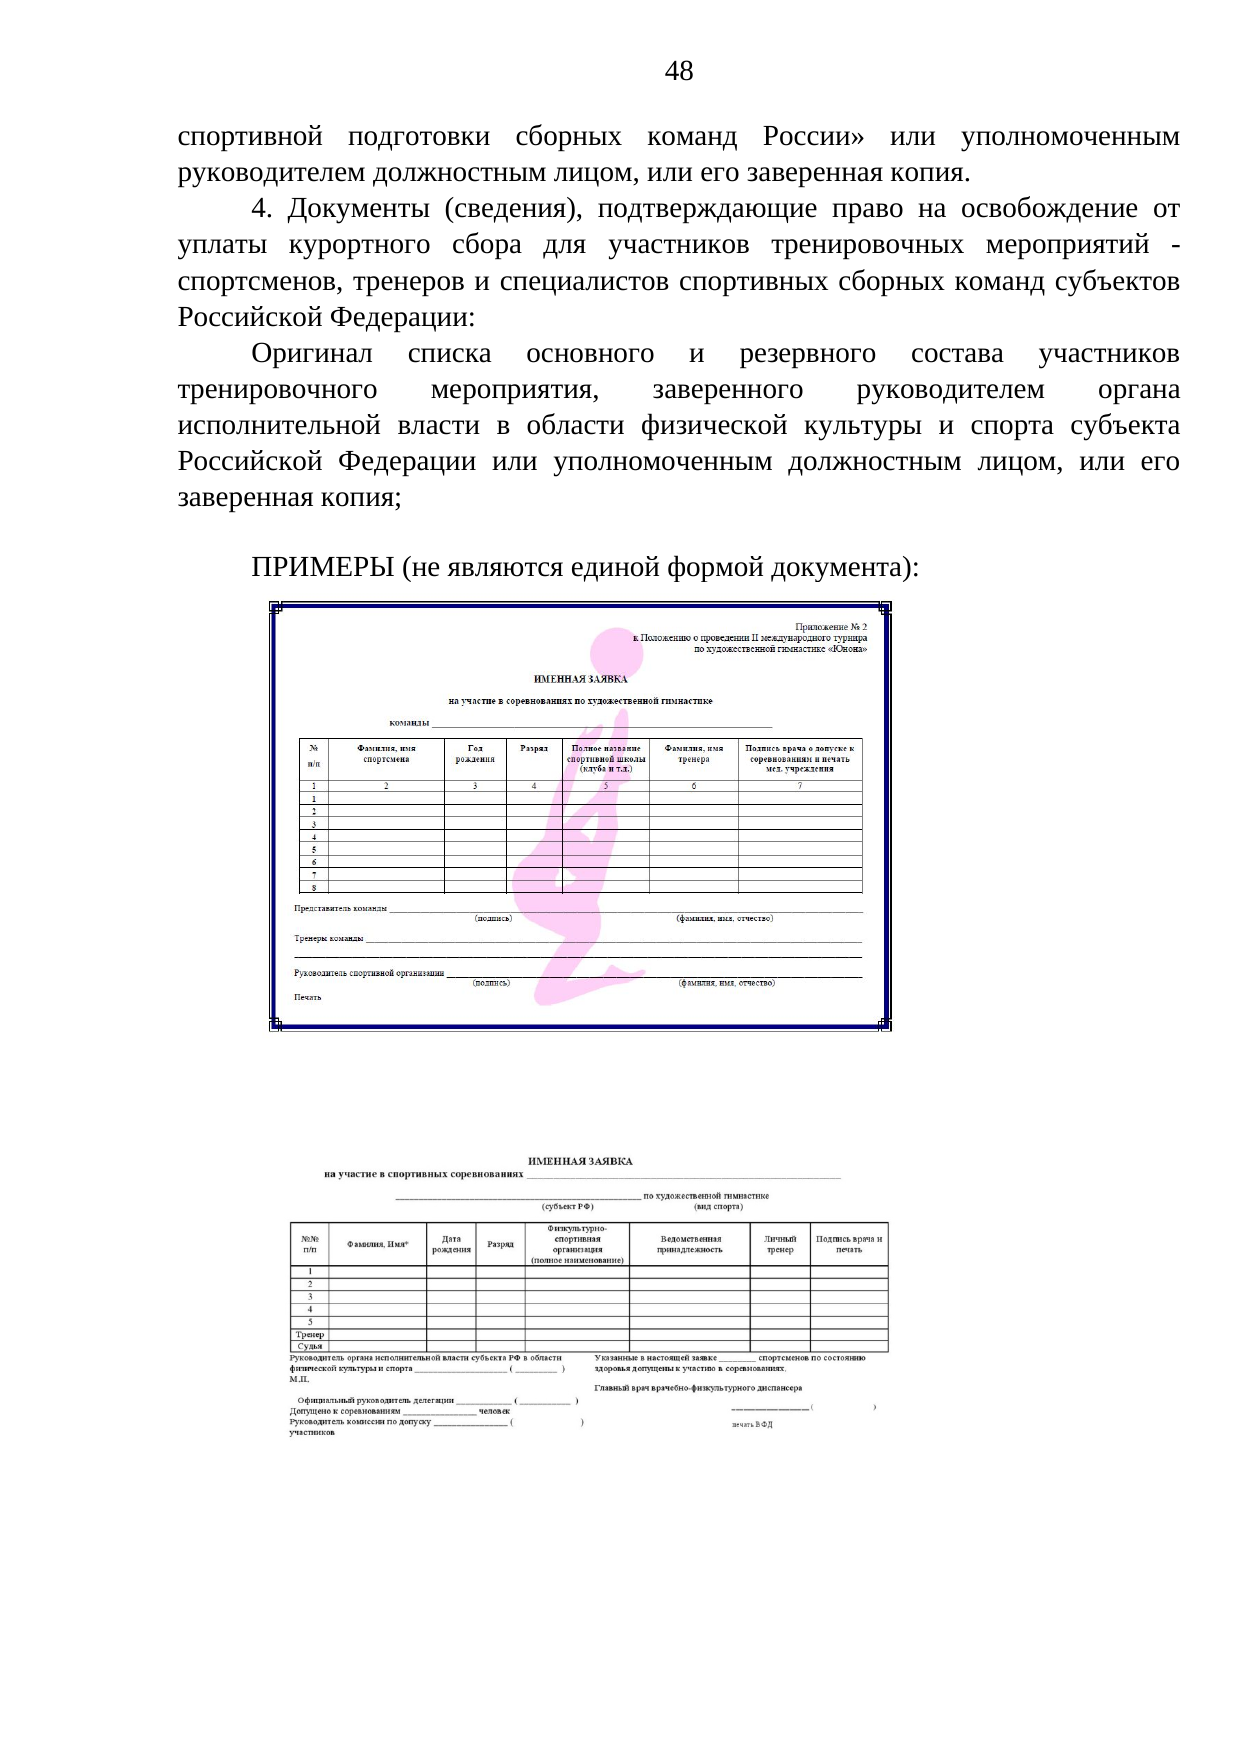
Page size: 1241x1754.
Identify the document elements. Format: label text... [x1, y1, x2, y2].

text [177, 118, 1181, 188]
picture [251, 582, 908, 1047]
text 4. Документы (сведения), подтверждающие право на освобождение от уплаты курортного сбора для участников тренировочных мероприятий - спортсменов, тренеров и специалистов спортивных сборных команд субъектов Российской Федерации: [177, 190, 1181, 332]
picture [251, 1080, 902, 1540]
text ПРИМЕРЫ (не являются единой формой документа): [177, 549, 1181, 583]
text Оригинал списка основного и резервного состава участников тренировочного мероприятия, заверенного руководителем органа исполнительной власти в области физической культуры и спорта субъекта Российской Федерации или уполномоченным должностным лицом, или его заверенная копия; [177, 335, 1181, 513]
